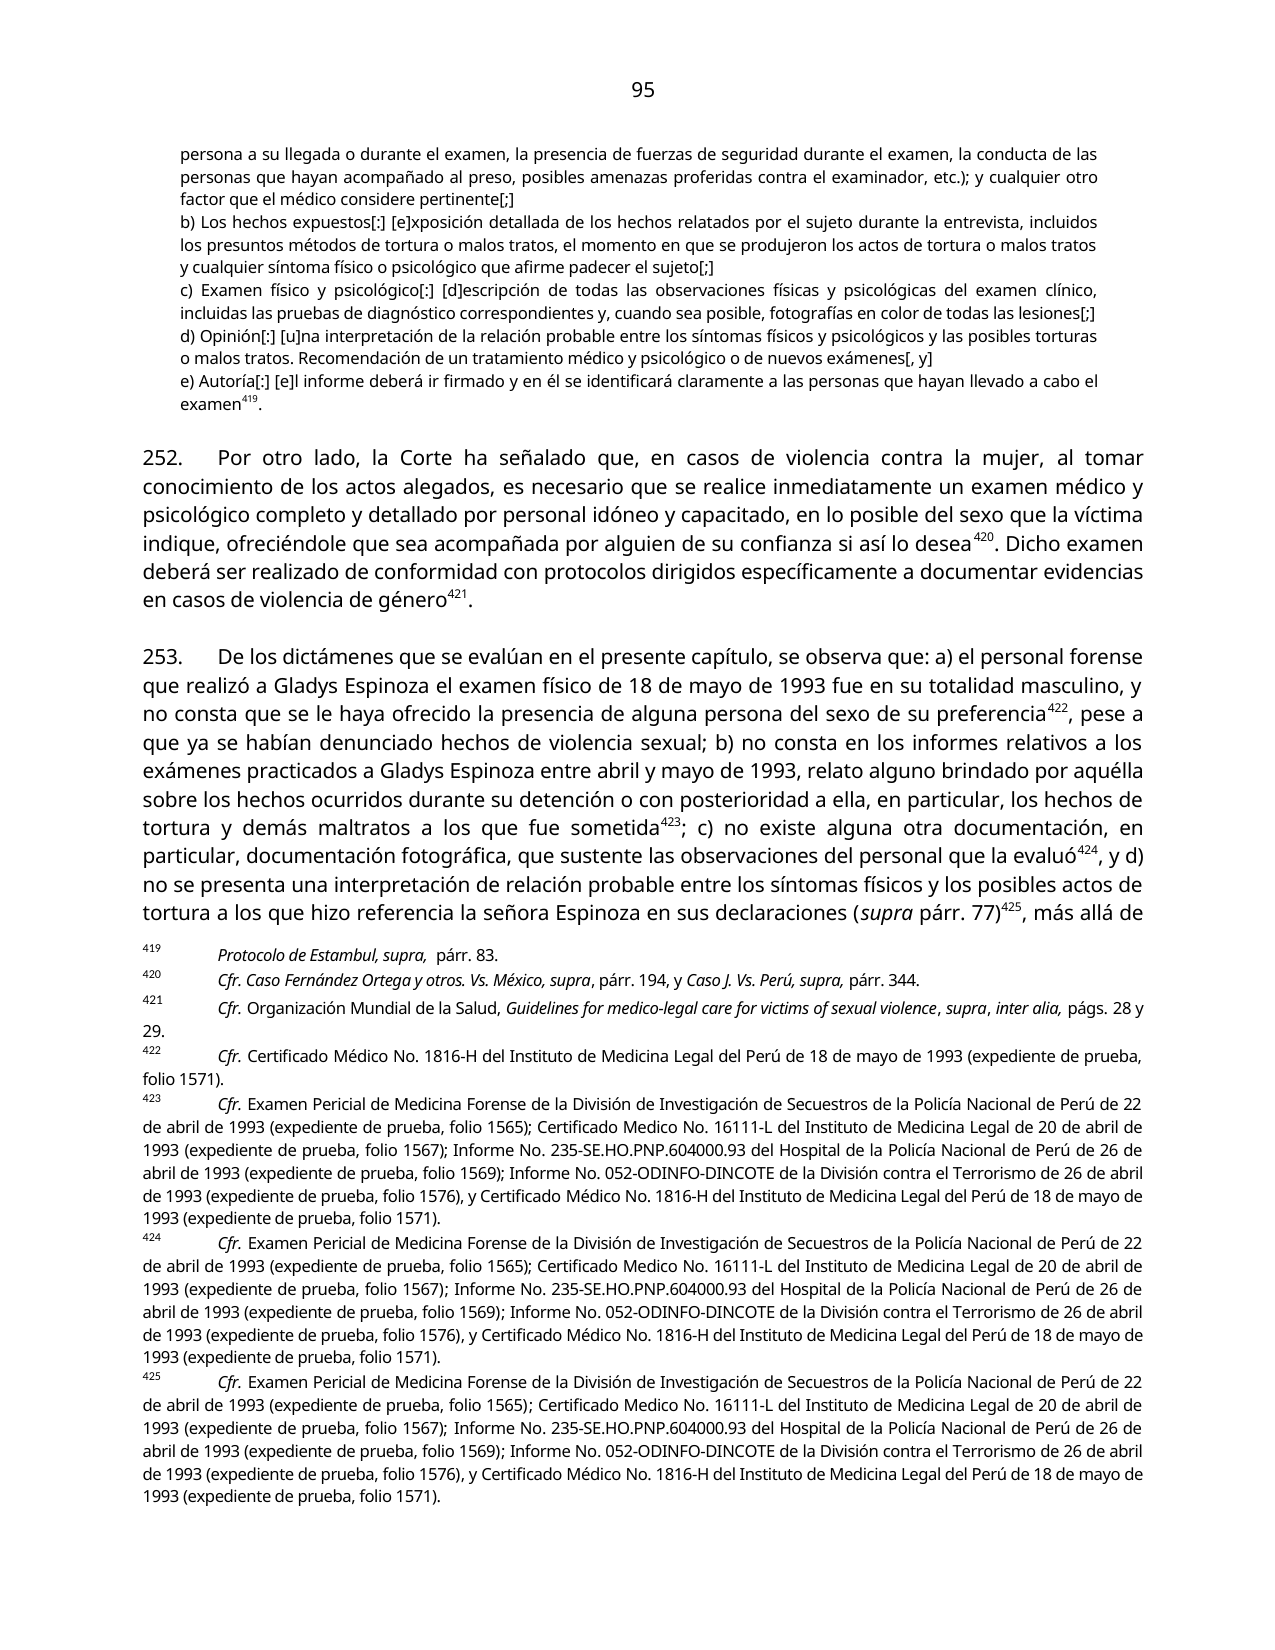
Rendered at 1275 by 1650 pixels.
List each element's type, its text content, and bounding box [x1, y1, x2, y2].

text d) Opinión[:] [u]na interpretación de la relación probable entre los síntomas físicos y psicológicos y las posibles torturas o malos tratos. Recomendación de un tratamiento médico y psicológico o de nuevos exámenes[, y] [180, 324, 1099, 369]
list Por otro lado, la Corte ha señalado que, en casos de violencia contra la mujer, al tomar conocimiento de los actos alegados, es necesario que se realice inmediatamente un examen médico y psicológico completo y detallado por personal idóneo y capacitado, en lo posible del sexo que la víctima indique, ofreciéndole que sea acompañada por alguien de su confianza si así lo desea. Dicho examen deberá ser realizado de conformidad con protocolos dirigidos específicamente a documentar evidencias en casos de violencia de género. [142, 443, 1144, 614]
text a) Las circunstancias de la entrevista[:] [e]l nombre del sujeto y el nombre y la filiación de todas las personas presentes en el examen; la fecha y hora exactas; la ubicación, carácter y domicilio de la institución (incluida la habitación, cuando sea necesario) donde se realizó el examen (por ejemplo, centro de detención, clínica, casa, etc.); circunstancias particulares en el momento del examen (por ejemplo, la naturaleza de cualquier restricción de que haya sido objeto la persona a su llegada o durante el examen, la presencia de fuerzas de seguridad durante el examen, la conducta de las personas que hayan acompañado al preso, posibles amenazas proferidas contra el examinador, etc.); y cualquier otro factor que el médico considere pertinente[;] [180, 142, 1099, 211]
list De los dictámenes que se evalúan en el presente capítulo, se observa que: a) el personal forense que realizó a Gladys Espinoza el examen físico de 18 de mayo de 1993 fue en su totalidad masculino, y no consta que se le haya ofrecido la presencia de alguna persona del sexo de su preferencia, pese a que ya se habían denunciado hechos de violencia sexual; b) no consta en los informes relativos a los exámenes practicados a Gladys Espinoza entre abril y mayo de 1993, relato alguno brindado por aquélla sobre los hechos ocurridos durante su detención o con posterioridad a ella, en particular, los hechos de tortura y demás maltratos a los que fue sometida; c) no existe alguna otra documentación, en particular, documentación fotográfica, que sustente las observaciones del personal que la evaluó, y d) no se presenta una interpretación de relación probable entre los síntomas físicos y los posibles actos de tortura a los que hizo referencia la señora Espinoza en sus declaraciones (supra párr. 77), más allá de la indicación en el examen de 18 de mayo de 1993 de un “sig[no] compatible con acto contranatura reciente” (supra párr. 167). [142, 642, 1144, 927]
text b) Los hechos expuestos[:] [e]xposición detallada de los hechos relatados por el sujeto durante la entrevista, incluidos los presuntos métodos de tortura o malos tratos, el momento en que se produjeron los actos de tortura o malos tratos y cualquier síntoma físico o psicológico que afirme padecer el sujeto[;] [180, 211, 1099, 279]
text c) Examen físico y psicológico[:] [d]escripción de todas las observaciones físicas y psicológicas del examen clínico, incluidas las pruebas de diagnóstico correspondientes y, cuando sea posible, fotografías en color de todas las lesiones[;] [180, 279, 1099, 324]
text e) Autoría[:] [e]l informe deberá ir firmado y en él se identificará claramente a las personas que hayan llevado a cabo el examen. [180, 369, 1099, 415]
